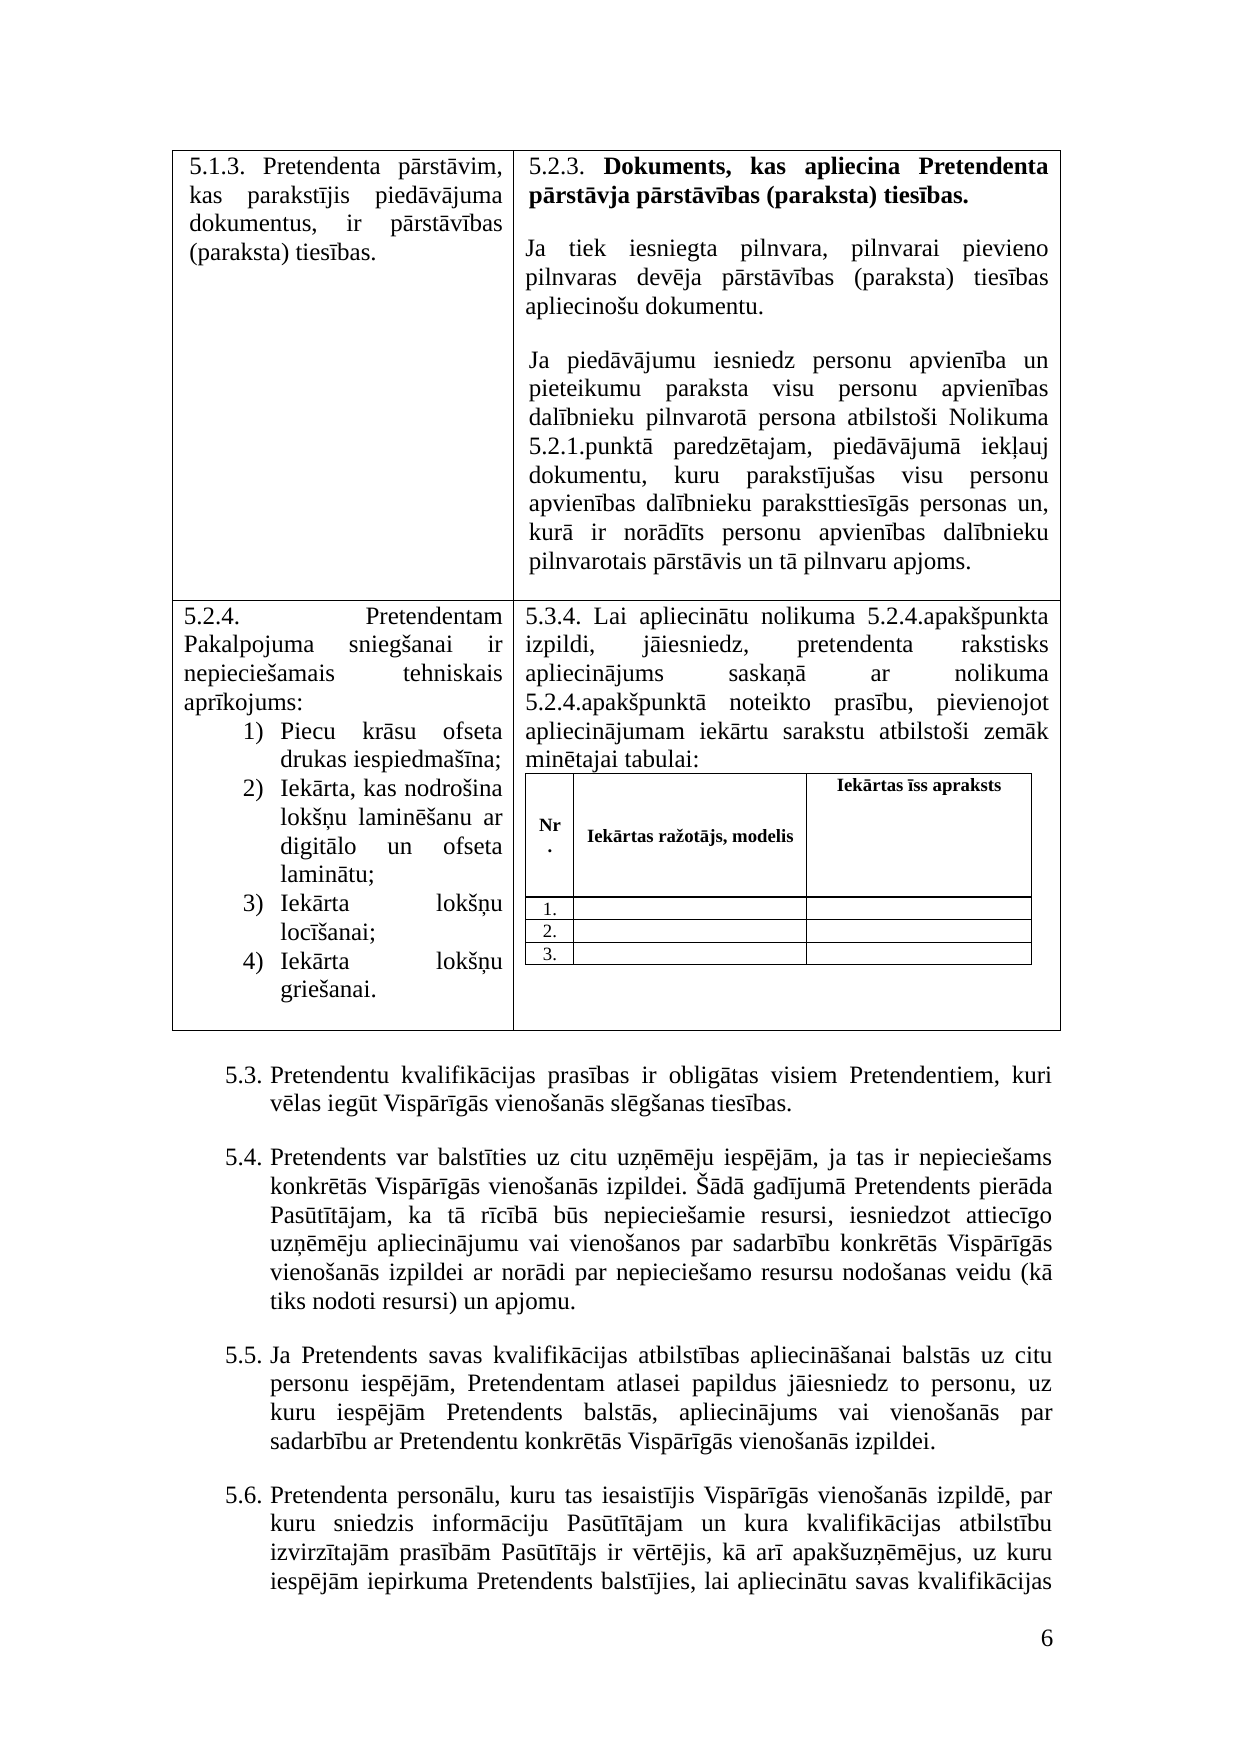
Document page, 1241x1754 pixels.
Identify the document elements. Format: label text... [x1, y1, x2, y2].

list Pretendentu kvalifikācijas prasības ir obligātas visiem Pretendentiem, kuri vēlas iegūt Vispārīgās vienošanās slēgšanas tiesības. [225, 1060, 1053, 1117]
table_cell 5.3.4. Lai apliecinātu nolikuma 5.2.4.apakšpunkta izpildi, jāiesniedz, pretendenta rakstisks apliecinājums saskaņā ar nolikuma 5.2.4.apakšpunktā noteikto prasību, pievienojot apliecinājumam iekārtu sarakstu atbilstoši zemāk minētajai tabulai: [514, 601, 1060, 1030]
table_cell 5.2.4. Pretendentam Pakalpojuma sniegšanai ir nepieciešamais tehniskais aprīkojums: Piecu krāsu ofseta drukas iespiedmašīna; Iekārta, kas nodrošina lokšņu laminēšanu ar digitālo un ofseta laminātu; Iekārta lokšņu locīšanai; Iekārta lokšņu griešanai. [173, 601, 513, 1030]
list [225, 1480, 1053, 1595]
table_cell 5.2.3. Dokuments, kas apliecina Pretendenta pārstāvja pārstāvības (paraksta) tiesības. Ja tiek iesniegta pilnvara, pilnvarai pievieno pilnvaras devēja pārstāvības (paraksta) tiesības apliecinošu dokumentu. Ja piedāvājumu iesniedz personu apvienība un pieteikumu paraksta visu personu apvienības dalībnieku pilnvarotā persona atbilstoši Nolikuma 5.2.1.punktā paredzētajam, piedāvājumā iekļauj dokumentu, kuru parakstījušas visu personu apvienības dalībnieku paraksttiesīgās personas un, kurā ir norādīts personu apvienības dalībnieku pilnvarotais pārstāvis un tā pilnvaru apjoms. [514, 151, 1060, 600]
list Pretendents var balstīties uz citu uzņēmēju iespējām, ja tas ir nepieciešams konkrētās Vispārīgās vienošanās izpildei. Šādā gadījumā Pretendents pierāda Pasūtītājam, ka tā rīcībā būs nepieciešamie resursi, iesniedzot attiecīgo uzņēmēju apliecinājumu vai vienošanos par sadarbību konkrētās Vispārīgās vienošanās izpildei ar norādi par nepieciešamo resursu nodošanas veidu (kā tiks nodoti resursi) un apjomu. [225, 1142, 1053, 1315]
table_cell 5.1.3. Pretendenta pārstāvim, kas parakstījis piedāvājuma dokumentus, ir pārstāvības (paraksta) tiesības. [173, 151, 513, 600]
list Ja Pretendents savas kvalifikācijas atbilstības apliecināšanai balstās uz citu personu iespējām, Pretendentam atlasei papildus jāiesniedz to personu, uz kuru iespējām Pretendents balstās, apliecinājums vai vienošanās par sadarbību ar Pretendentu konkrētās Vispārīgās vienošanās izpildei. [225, 1340, 1053, 1455]
